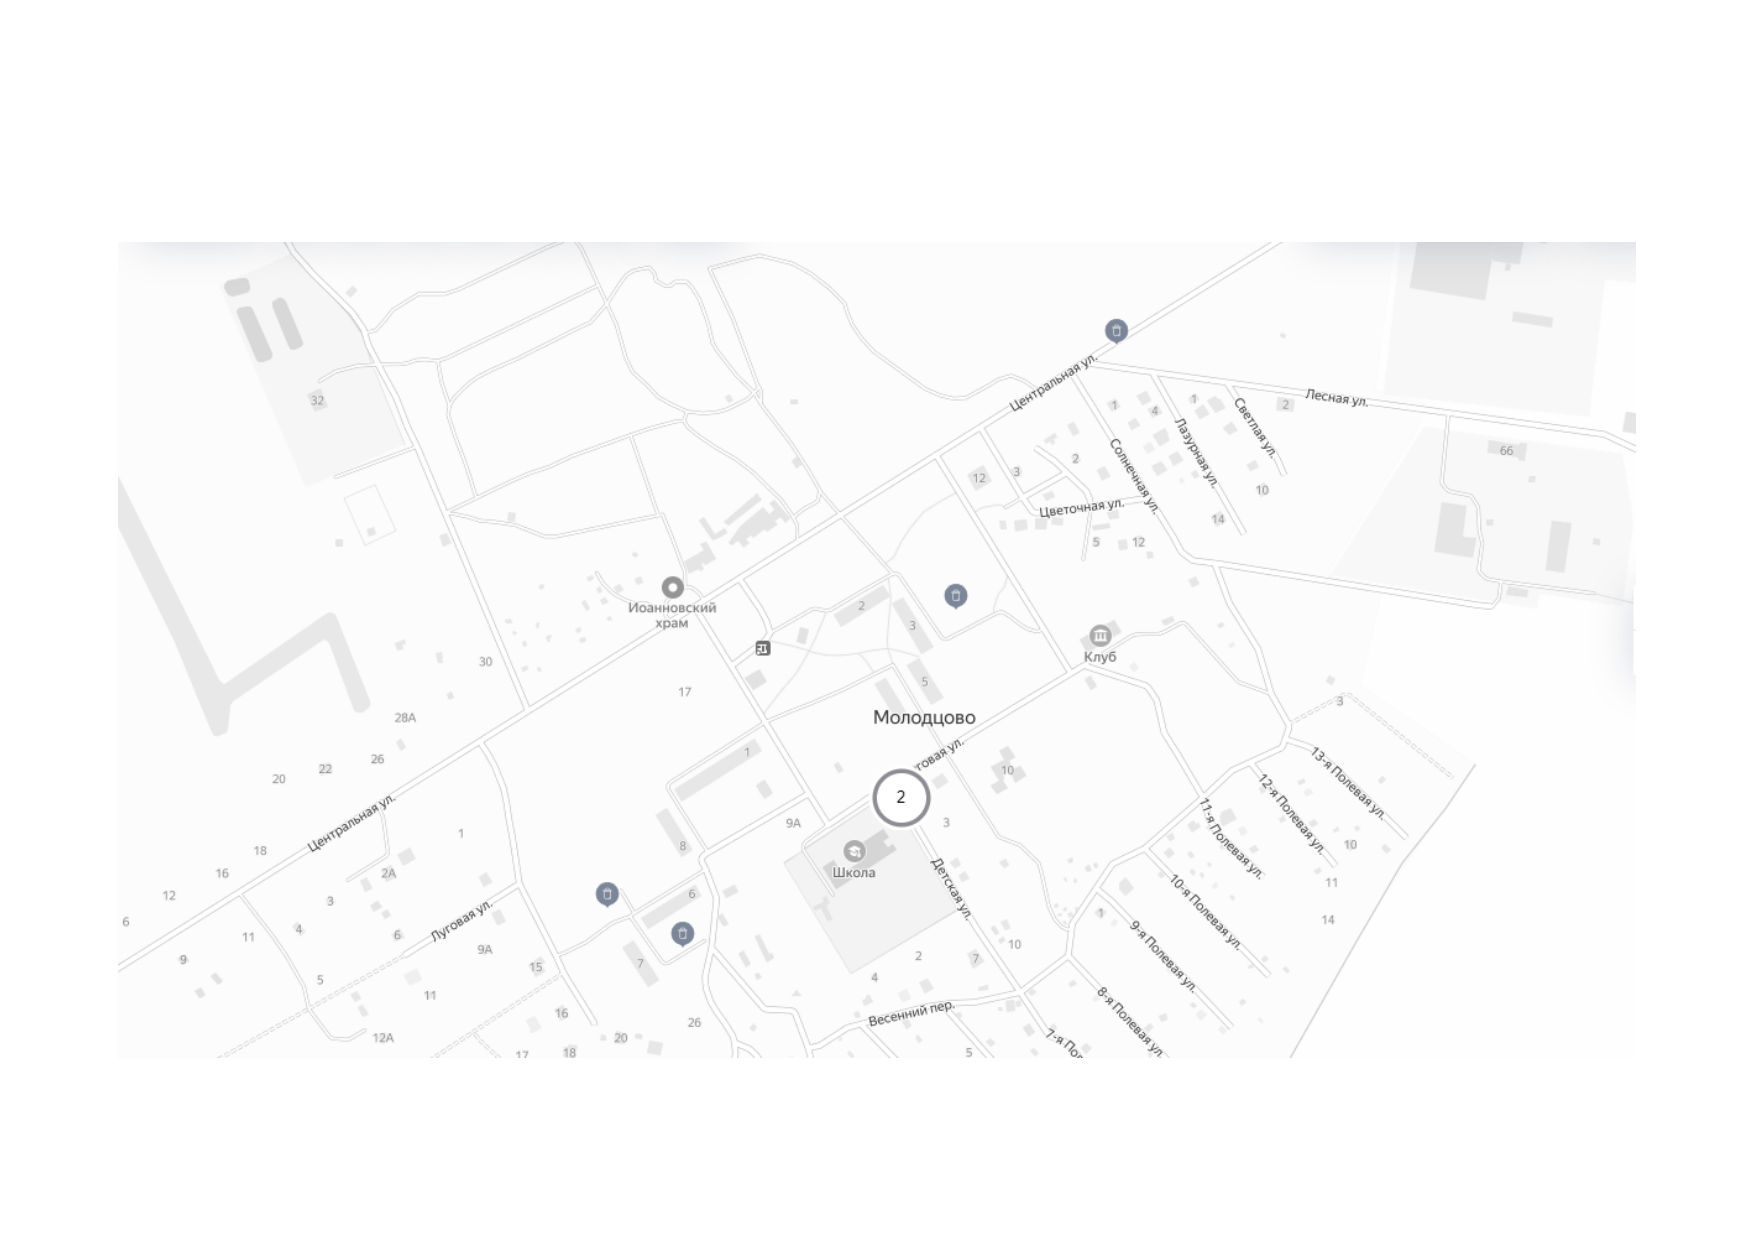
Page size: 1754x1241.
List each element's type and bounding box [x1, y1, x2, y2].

picture [118, 242, 1636, 1058]
